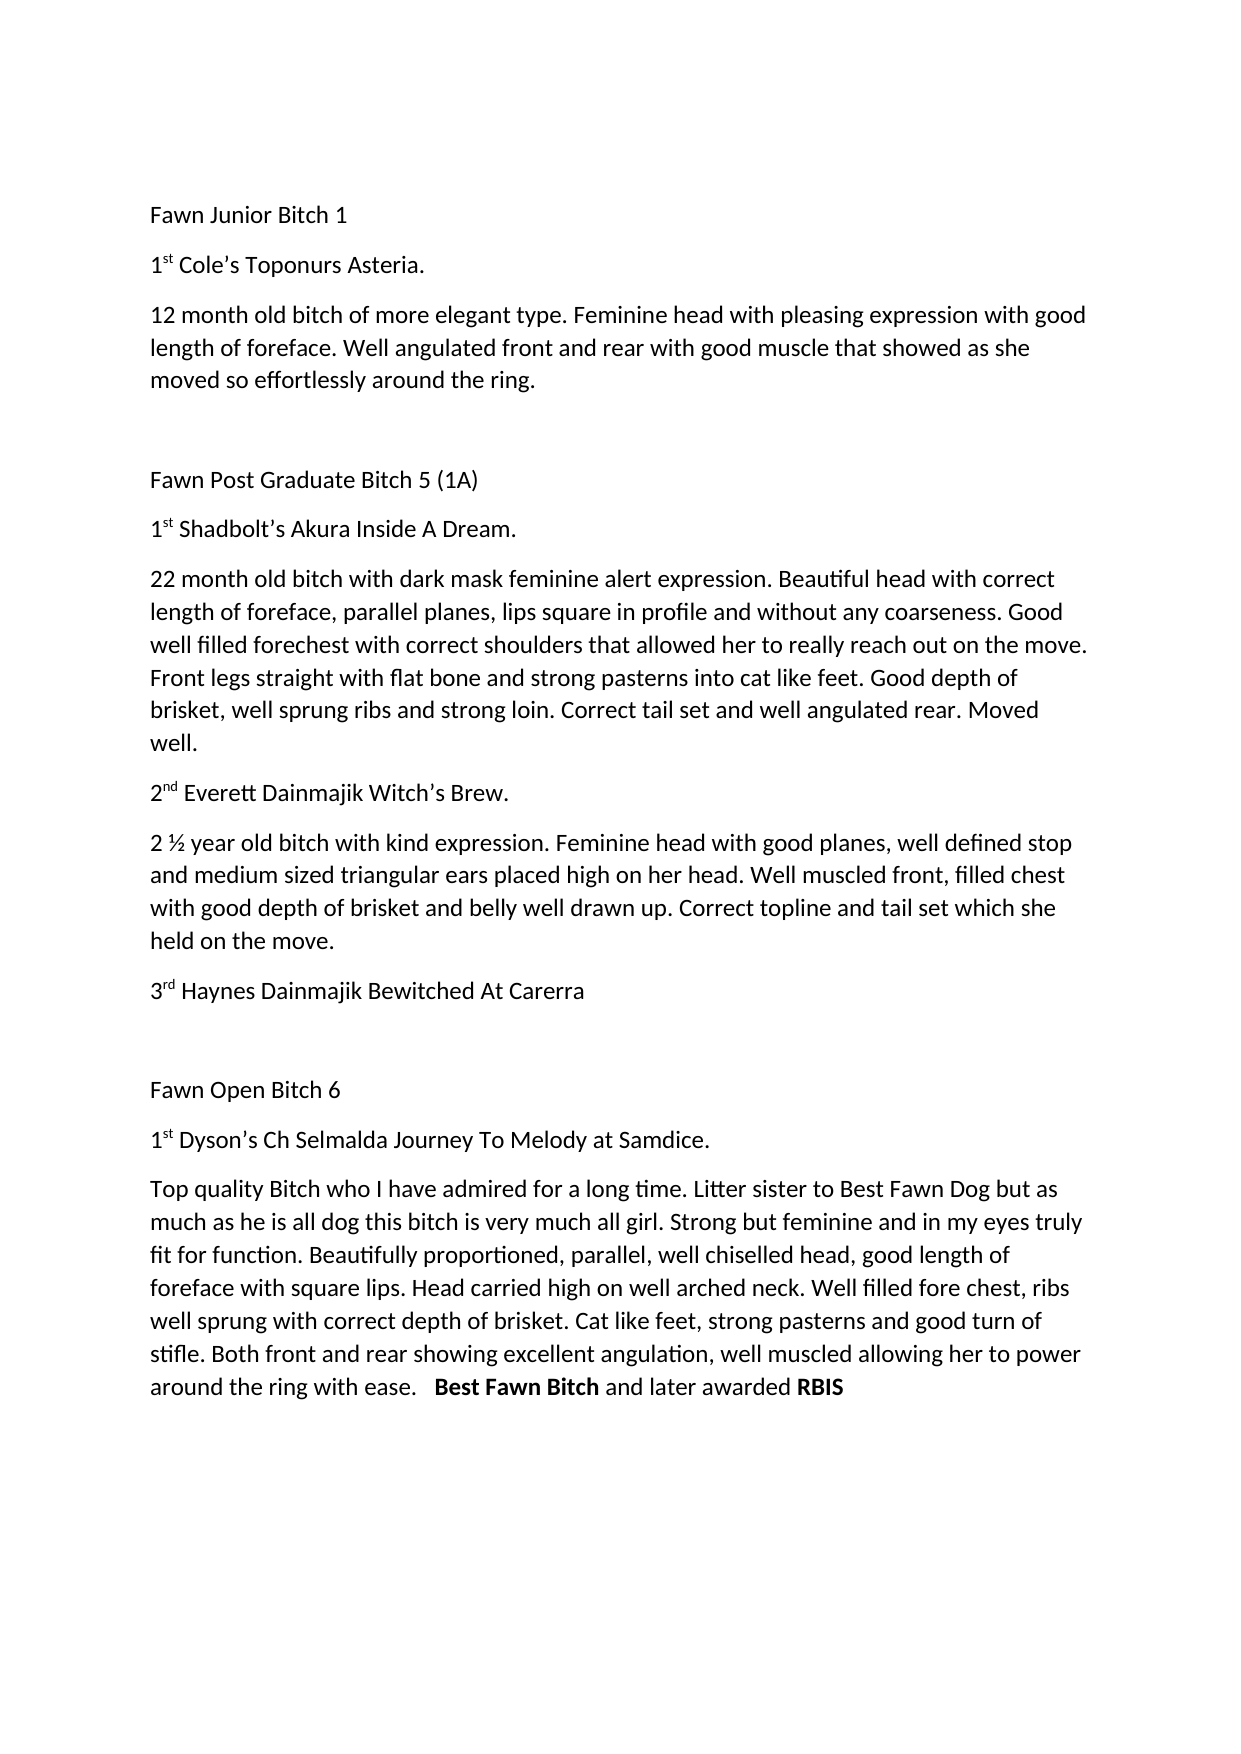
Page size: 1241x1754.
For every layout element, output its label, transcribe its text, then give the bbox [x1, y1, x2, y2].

text 2nd Everett Dainmajik Witch’s Brew. [150, 777, 1090, 808]
text 12 month old bitch of more elegant type. Feminine head with pleasing expression with good length of foreface. Well angulated front and rear with good muscle that showed as she moved so effortlessly around the ring. [150, 299, 1090, 395]
text Fawn Open Bitch 6 [150, 1074, 1090, 1105]
text 1st Cole’s Toponurs Asteria. [150, 249, 1090, 280]
text 1st Shadbolt’s Akura Inside A Dream. [150, 513, 1090, 544]
text 3rd Haynes Dainmajik Bewitched At Carerra [150, 975, 1090, 1006]
text 2 ½ year old bitch with kind expression. Feminine head with good planes, well defined stop and medium sized triangular ears placed high on her head. Well muscled front, filled chest with good depth of brisket and belly well drawn up. Correct topline and tail set which she held on the move. [150, 827, 1090, 956]
text 22 month old bitch with dark mask feminine alert expression. Beautiful head with correct length of foreface, parallel planes, lips square in profile and without any coarseness. Good well filled forechest with correct shoulders that allowed her to really reach out on the move. Front legs straight with flat bone and strong pasterns into cat like feet. Good depth of brisket, well sprung ribs and strong loin. Correct tail set and well angulated rear. Moved well. [150, 563, 1090, 758]
text Fawn Post Graduate Bitch 5 (1A) [150, 464, 1090, 494]
text Top quality Bitch who I have admired for a long time. Litter sister to Best Fawn Dog but as much as he is all dog this bitch is very much all girl. Strong but feminine and in my eyes truly fit for function. Beautifully proportioned, parallel, well chiselled head, good length of foreface with square lips. Head carried high on well arched neck. Well filled fore chest, ribs well sprung with correct depth of brisket. Cat like feet, strong pasterns and good turn of stifle. Both front and rear showing excellent angulation, well muscled allowing her to power around the ring with ease. Best Fawn Bitch and later awarded RBIS [150, 1173, 1090, 1401]
text 1st Dyson’s Ch Selmalda Journey To Melody at Samdice. [150, 1124, 1090, 1154]
text Fawn Junior Bitch 1 [150, 199, 1090, 230]
